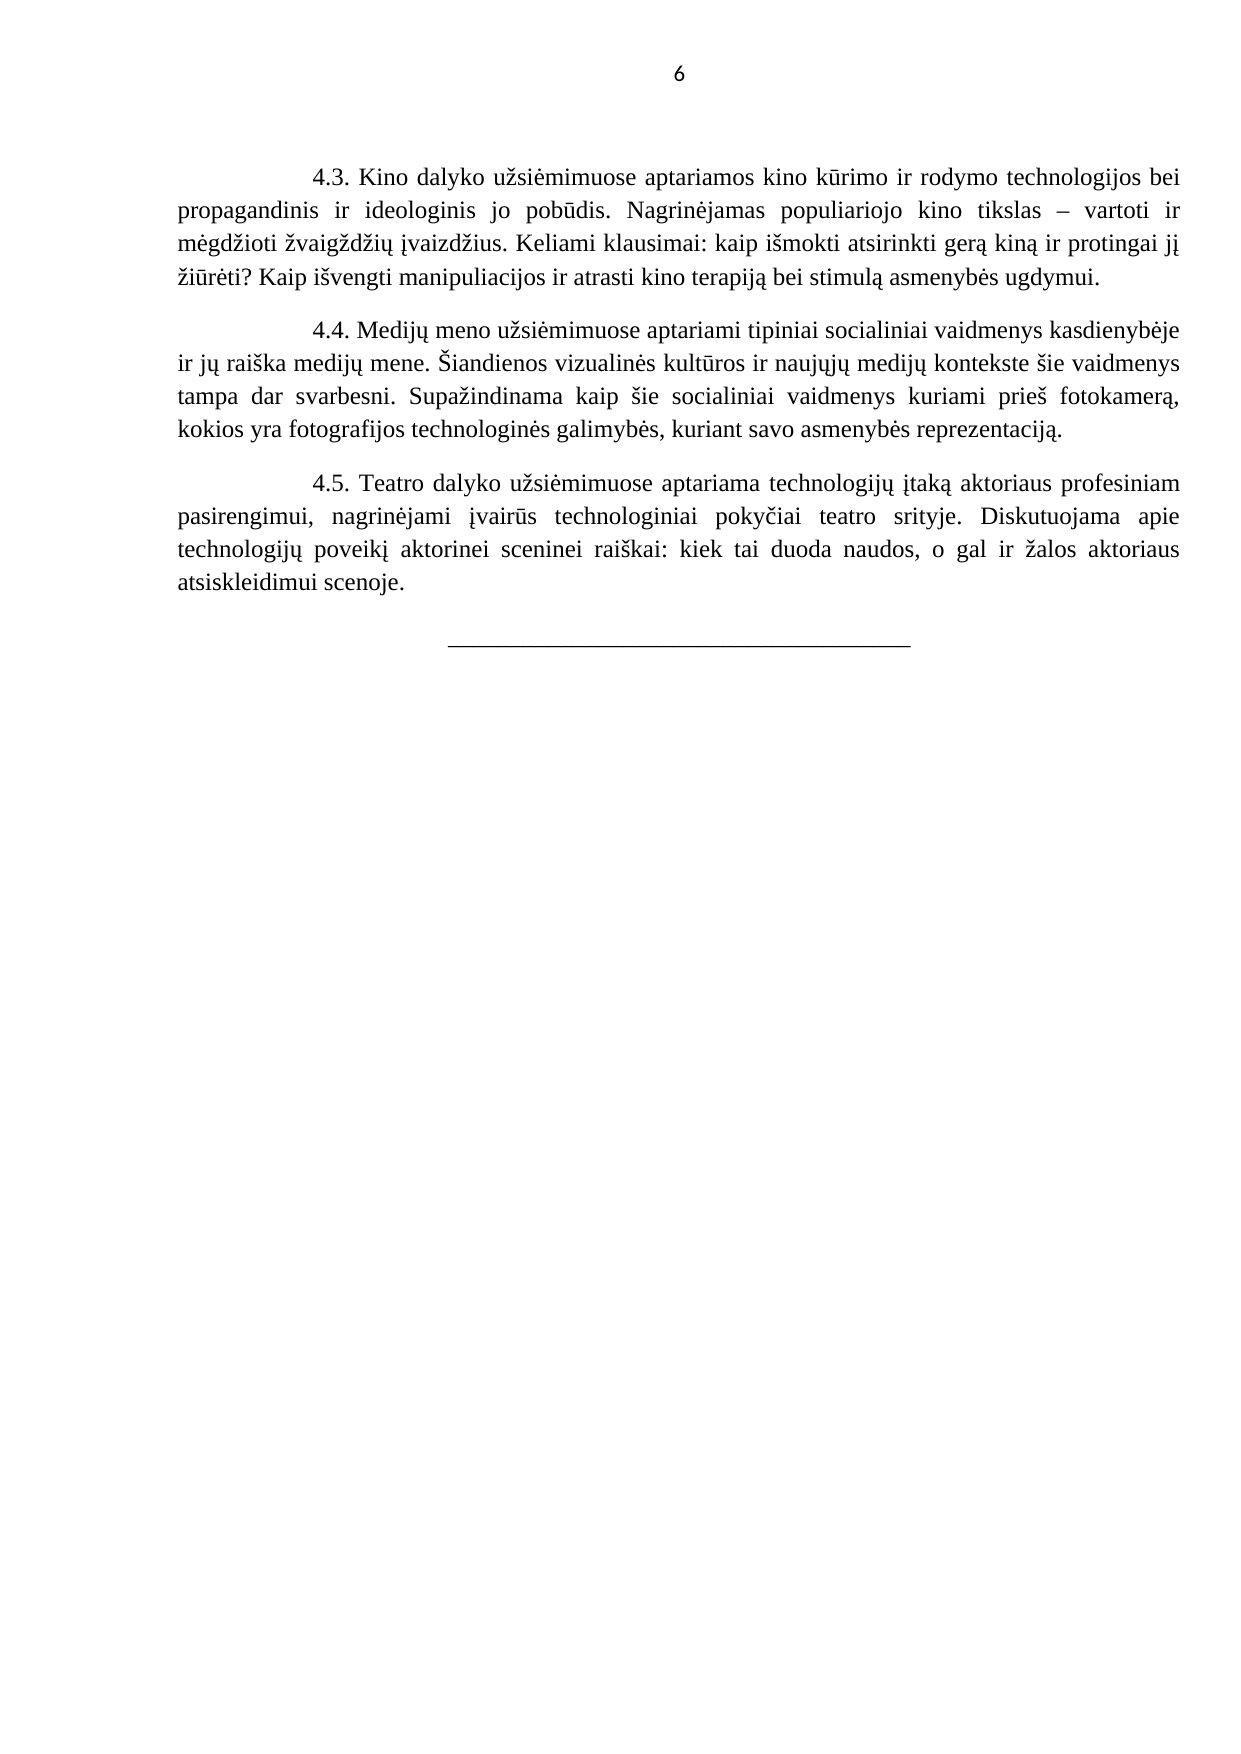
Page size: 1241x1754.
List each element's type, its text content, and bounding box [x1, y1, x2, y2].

text _____________________________________ [177, 621, 1181, 650]
text 4.3. Kino dalyko užsiėmimuose aptariamos kino kūrimo ir rodymo technologijos bei propagandinis ir ideologinis jo pobūdis. Nagrinėjamas populiariojo kino tikslas – vartoti ir mėgdžioti žvaigždžių įvaizdžius. Keliami klausimai: kaip išmokti atsirinkti gerą kiną ir protingai jį žiūrėti? Kaip išvengti manipuliacijos ir atrasti kino terapiją bei stimulą asmenybės ugdymui. [177, 162, 1181, 290]
text 4.4. Medijų meno užsiėmimuose aptariami tipiniai socialiniai vaidmenys kasdienybėje ir jų raiška medijų mene. Šiandienos vizualinės kultūros ir naujųjų medijų kontekste šie vaidmenys tampa dar svarbesni. Supažindinama kaip šie socialiniai vaidmenys kuriami prieš fotokamerą, kokios yra fotografijos technologinės galimybės, kuriant savo asmenybės reprezentaciją. [177, 315, 1181, 443]
text 4.5. Teatro dalyko užsiėmimuose aptariama technologijų įtaką aktoriaus profesiniam pasirengimui, nagrinėjami įvairūs technologiniai pokyčiai teatro srityje. Diskutuojama apie technologijų poveikį aktorinei sceninei raiškai: kiek tai duoda naudos, o gal ir žalos aktoriaus atsiskleidimui scenoje. [177, 468, 1181, 596]
